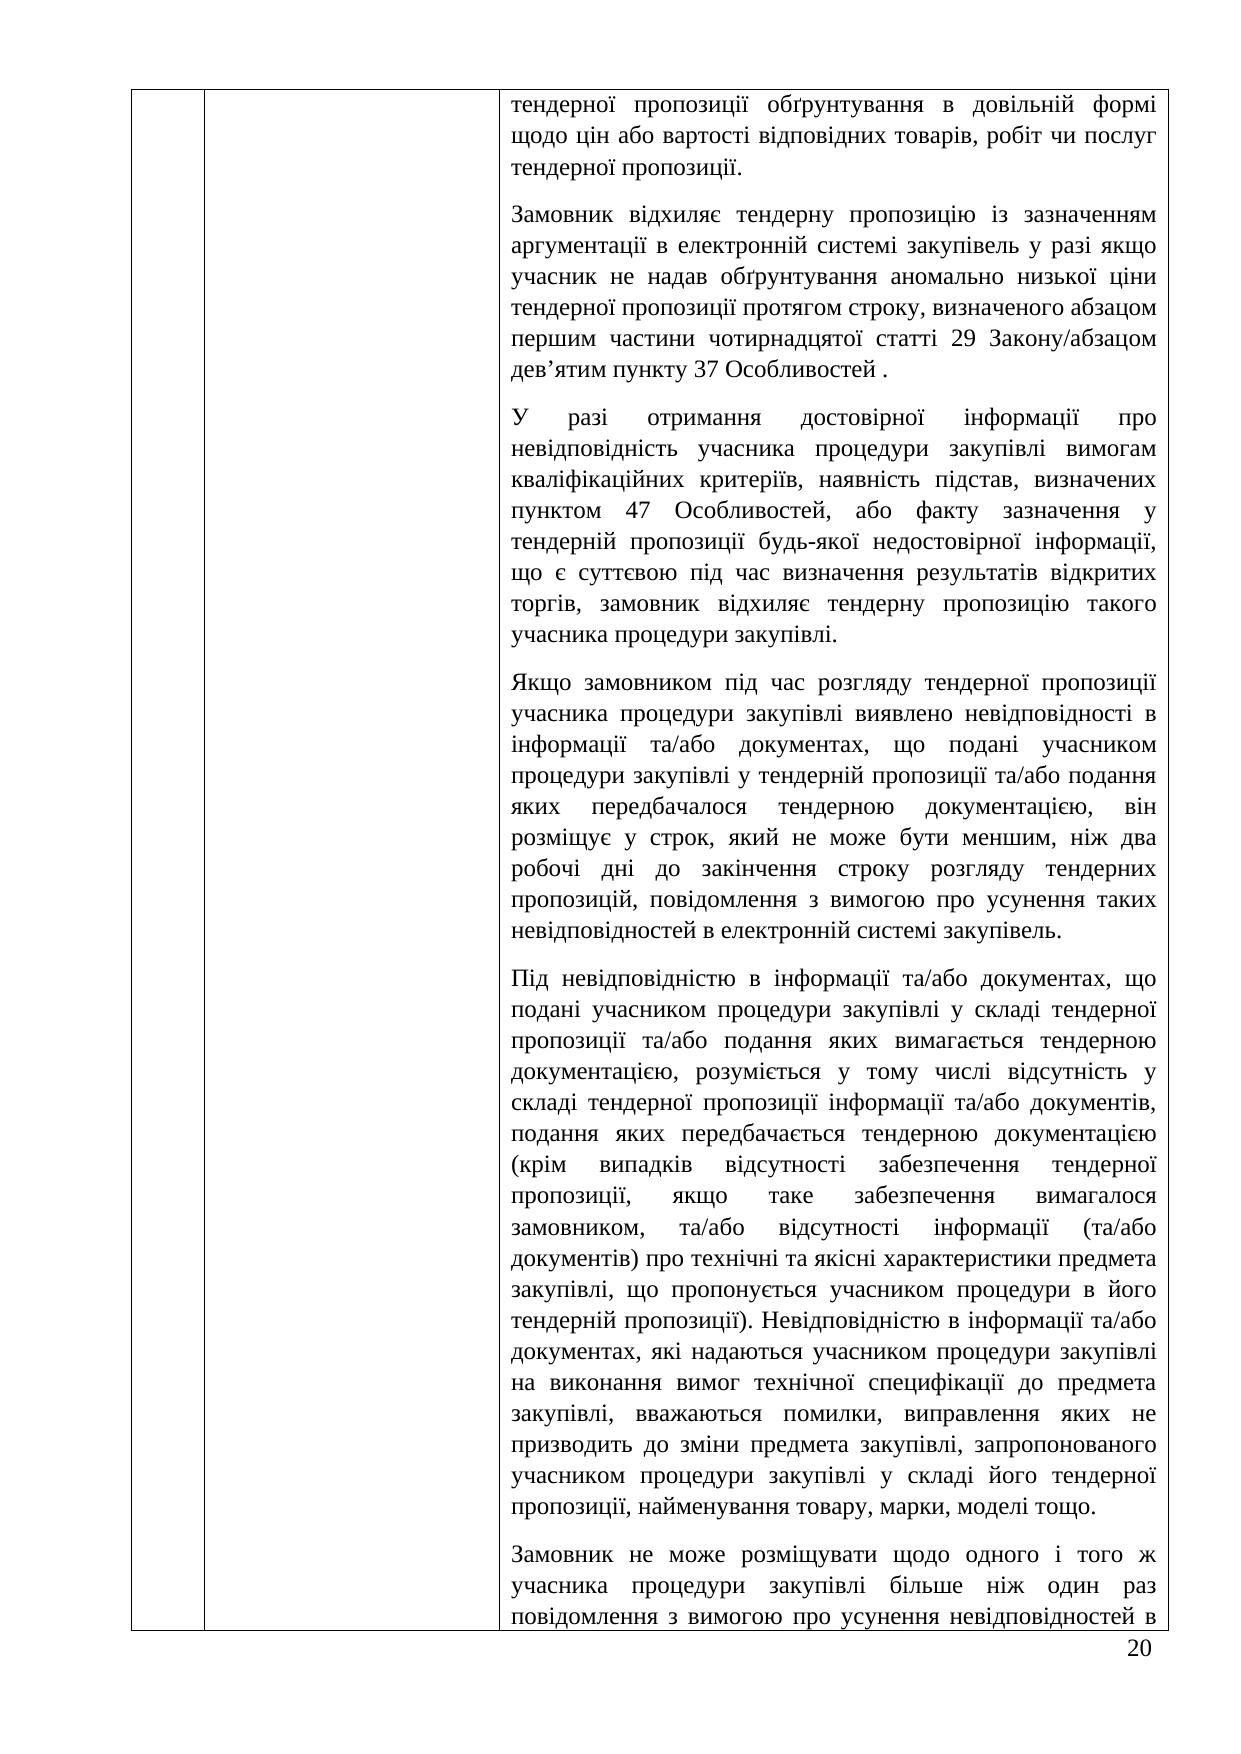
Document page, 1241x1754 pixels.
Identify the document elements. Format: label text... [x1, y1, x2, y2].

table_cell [205, 90, 499, 1629]
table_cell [500, 90, 1168, 1629]
table_cell 1 [132, 90, 204, 1629]
